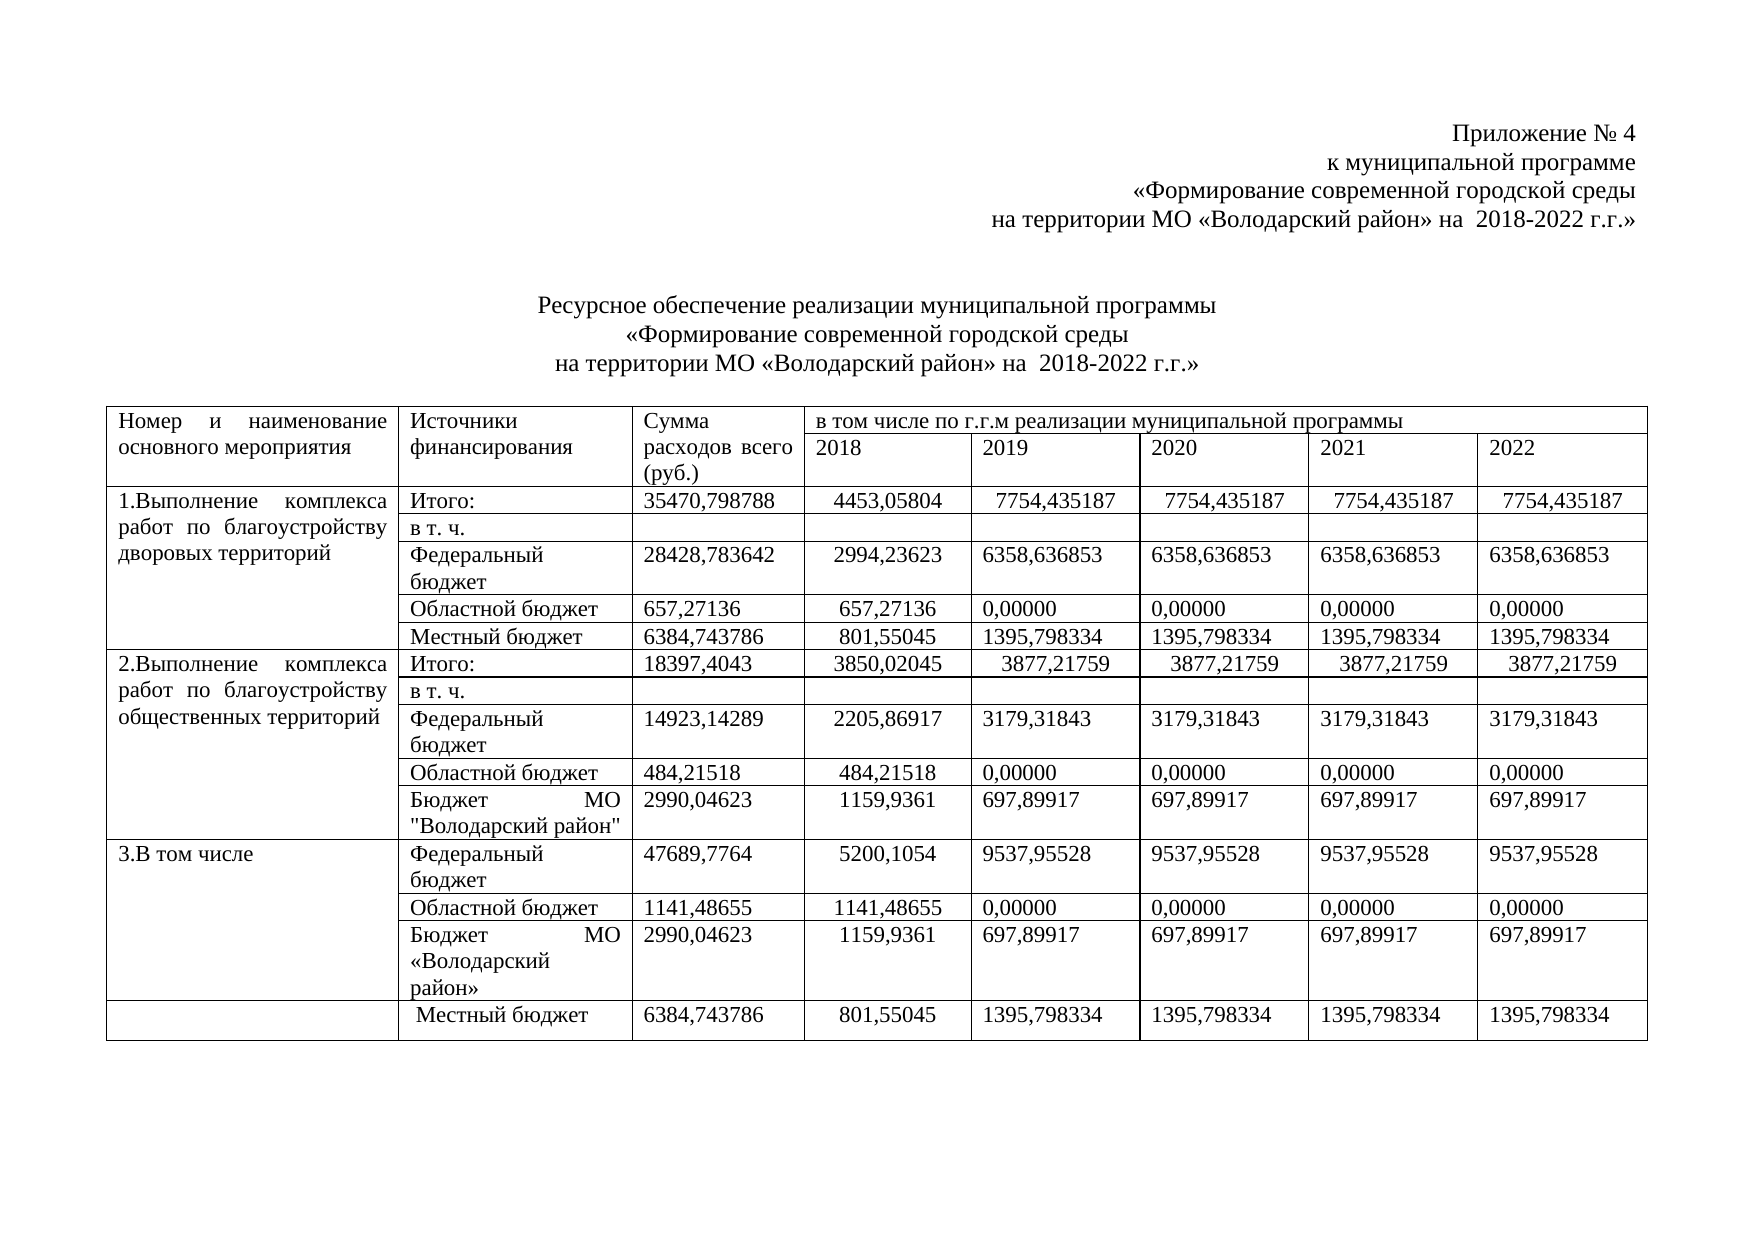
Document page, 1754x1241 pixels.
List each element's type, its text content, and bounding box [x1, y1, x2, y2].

table_cell 2990,04623 [633, 921, 804, 1000]
table_cell 3877,21759 [1141, 650, 1308, 676]
table_cell 1395,798334 [1309, 1001, 1477, 1040]
table_cell 697,89917 [972, 786, 1139, 839]
table_cell [1478, 678, 1647, 704]
table_cell 6358,636853 [1141, 542, 1308, 594]
table_cell 2018 [805, 434, 971, 486]
table_cell в т. ч. [399, 678, 632, 704]
table_cell 9537,95528 [1309, 840, 1477, 892]
table_header Источники финансирования [399, 407, 632, 486]
table_cell 2022 [1478, 434, 1647, 486]
table_cell 484,21518 [805, 759, 971, 785]
table_cell 1395,798334 [1141, 623, 1308, 649]
table_cell 2019 [972, 434, 1139, 486]
text «Формирование современной городской среды [118, 319, 1636, 348]
table_cell 484,21518 [633, 759, 804, 785]
table_cell 14923,14289 [633, 705, 804, 758]
table_cell 6358,636853 [1309, 542, 1477, 594]
table_cell 47689,7764 [633, 840, 804, 892]
table_cell 0,00000 [1141, 595, 1308, 622]
table_cell [972, 678, 1139, 704]
table_cell 2.Выполнение комплекса работ по благоустройству общественных территорий [107, 650, 398, 839]
table_cell Областной бюджет [399, 595, 632, 622]
table_cell 0,00000 [972, 595, 1139, 622]
table_cell 9537,95528 [972, 840, 1139, 892]
table_cell в т. ч. [399, 514, 632, 541]
table_cell 3877,21759 [1478, 650, 1647, 676]
table_cell [1141, 514, 1308, 541]
table_cell Федеральный бюджет [399, 542, 632, 594]
table_cell 0,00000 [972, 759, 1139, 785]
table_cell 697,89917 [1309, 786, 1477, 839]
table_cell 3179,31843 [1478, 705, 1647, 758]
table_cell 7754,435187 [1478, 487, 1647, 513]
table_cell [805, 678, 971, 704]
table_cell Областной бюджет [399, 894, 632, 920]
text на территории МО «Володарский район» на 2018-2022 г.г.» [118, 348, 1636, 377]
table_cell [1141, 678, 1308, 704]
table_cell 697,89917 [1478, 921, 1647, 1000]
table_cell 1395,798334 [1478, 623, 1647, 649]
table_cell 35470,798788 [633, 487, 804, 513]
table_cell [633, 678, 804, 704]
table_cell 0,00000 [1478, 595, 1647, 622]
table_cell 3179,31843 [972, 705, 1139, 758]
table_cell 657,27136 [633, 595, 804, 622]
table_cell 2020 [1141, 434, 1308, 486]
table_cell 0,00000 [1309, 595, 1477, 622]
text «Формирование современной городской среды [118, 176, 1636, 204]
table_cell 9537,95528 [1141, 840, 1308, 892]
table_cell 2021 [1309, 434, 1477, 486]
table_cell 0,00000 [1141, 759, 1308, 785]
table_cell [1309, 678, 1477, 704]
table_cell 1395,798334 [972, 623, 1139, 649]
table_cell 0,00000 [972, 894, 1139, 920]
table_cell 28428,783642 [633, 542, 804, 594]
table_cell Бюджет МО «Володарский район» [399, 921, 632, 1000]
table_cell 697,89917 [1141, 786, 1308, 839]
text Приложение № 4 [118, 118, 1636, 147]
table_cell 3179,31843 [1141, 705, 1308, 758]
table_cell 801,55045 [805, 1001, 971, 1040]
table_cell 801,55045 [805, 623, 971, 649]
table_cell [805, 514, 971, 541]
table_cell 697,89917 [1141, 921, 1308, 1000]
table_cell 0,00000 [1478, 759, 1647, 785]
table_cell 5200,1054 [805, 840, 971, 892]
table_cell 1.Выполнение комплекса работ по благоустройству дворовых территорий [107, 487, 398, 649]
table_cell 1159,9361 [805, 921, 971, 1000]
table_cell 1141,48655 [633, 894, 804, 920]
table_cell [972, 514, 1139, 541]
table_cell 3877,21759 [1309, 650, 1477, 676]
table_cell 1395,798334 [1141, 1001, 1308, 1040]
table_cell 3850,02045 [805, 650, 971, 676]
table_cell 0,00000 [1478, 894, 1647, 920]
table_header Сумма расходов всего (руб.) [633, 407, 804, 486]
table_cell 697,89917 [1478, 786, 1647, 839]
table_cell 3179,31843 [1309, 705, 1477, 758]
table_cell 9537,95528 [1478, 840, 1647, 892]
table_cell 7754,435187 [972, 487, 1139, 513]
table_cell 0,00000 [1141, 894, 1308, 920]
table_cell 3.В том числе [107, 840, 398, 1000]
table_header в том числе по г.г.м реализации муниципальной программы [805, 407, 1647, 433]
table_cell 7754,435187 [1141, 487, 1308, 513]
table_cell 18397,4043 [633, 650, 804, 676]
text к муниципальной программе [118, 147, 1636, 176]
table_cell 657,27136 [805, 595, 971, 622]
table_cell Итого: [399, 487, 632, 513]
table_cell 6384,743786 [633, 623, 804, 649]
table_cell Областной бюджет [399, 759, 632, 785]
table_cell 0,00000 [1309, 894, 1477, 920]
table_cell Бюджет МО "Володарский район" [399, 786, 632, 839]
table_cell 6358,636853 [972, 542, 1139, 594]
table_cell 7754,435187 [1309, 487, 1477, 513]
table_cell 1159,9361 [805, 786, 971, 839]
table_cell [1478, 514, 1647, 541]
table_cell [633, 514, 804, 541]
table_cell Итого: [399, 650, 632, 676]
table_cell 2994,23623 [805, 542, 971, 594]
table_header Номер и наименование основного мероприятия [107, 407, 398, 486]
table_cell 6384,743786 [633, 1001, 804, 1040]
table_cell 4453,05804 [805, 487, 971, 513]
table_cell 1395,798334 [1309, 623, 1477, 649]
table_cell 1141,48655 [805, 894, 971, 920]
table_cell 1395,798334 [1478, 1001, 1647, 1040]
table_cell Федеральный бюджет [399, 705, 632, 758]
text на территории МО «Володарский район» на 2018-2022 г.г.» [118, 204, 1636, 233]
table_cell [107, 1001, 398, 1040]
table_cell Местный бюджет [399, 623, 632, 649]
table_cell 6358,636853 [1478, 542, 1647, 594]
table_cell 1395,798334 [972, 1001, 1139, 1040]
table_cell 2205,86917 [805, 705, 971, 758]
table_cell Местный бюджет [399, 1001, 632, 1040]
table_cell Федеральный бюджет [399, 840, 632, 892]
table_cell 697,89917 [1309, 921, 1477, 1000]
table_cell 697,89917 [972, 921, 1139, 1000]
table_cell 0,00000 [1309, 759, 1477, 785]
table_cell 3877,21759 [972, 650, 1139, 676]
table_cell [1309, 514, 1477, 541]
text Ресурсное обеспечение реализации муниципальной программы [118, 291, 1636, 319]
table_cell 2990,04623 [633, 786, 804, 839]
